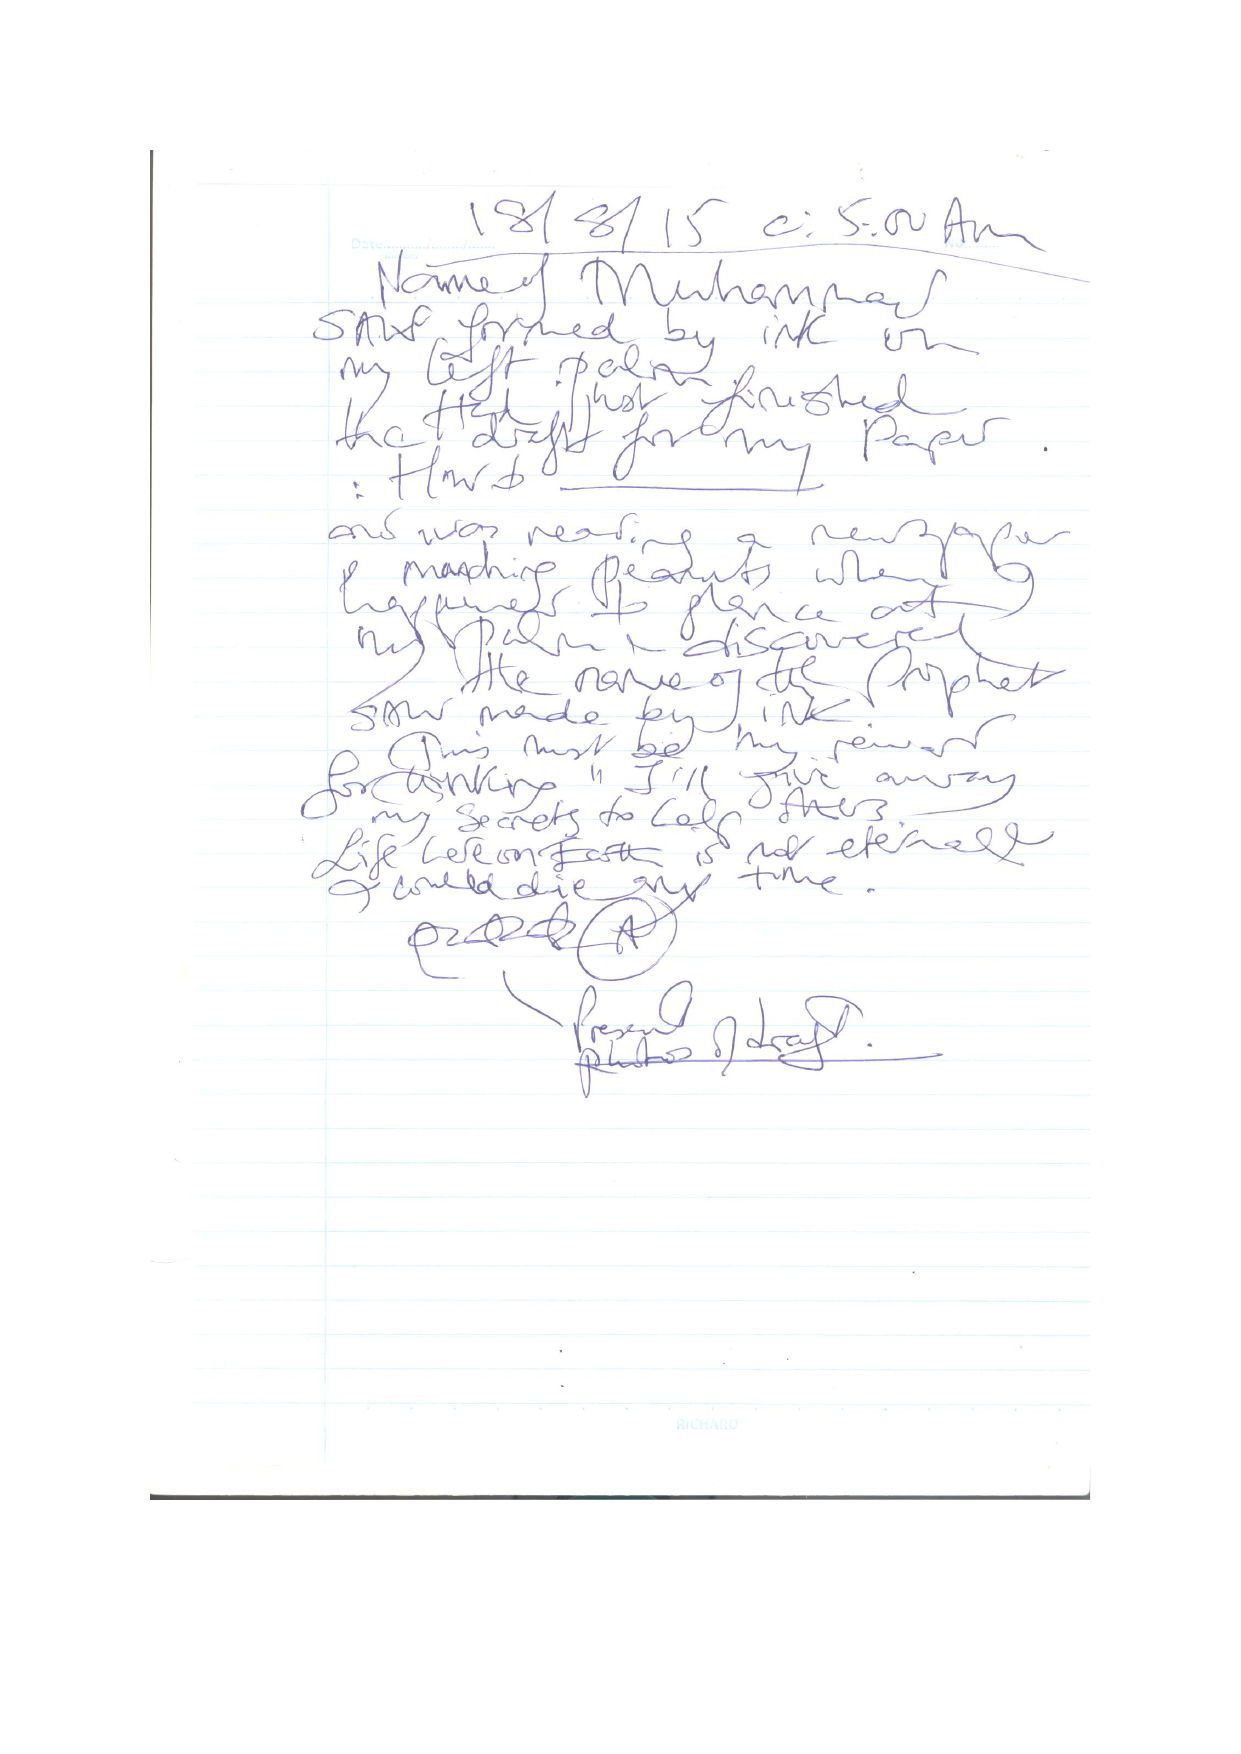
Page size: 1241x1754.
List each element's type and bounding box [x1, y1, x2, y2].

picture [150, 150, 1091, 1500]
